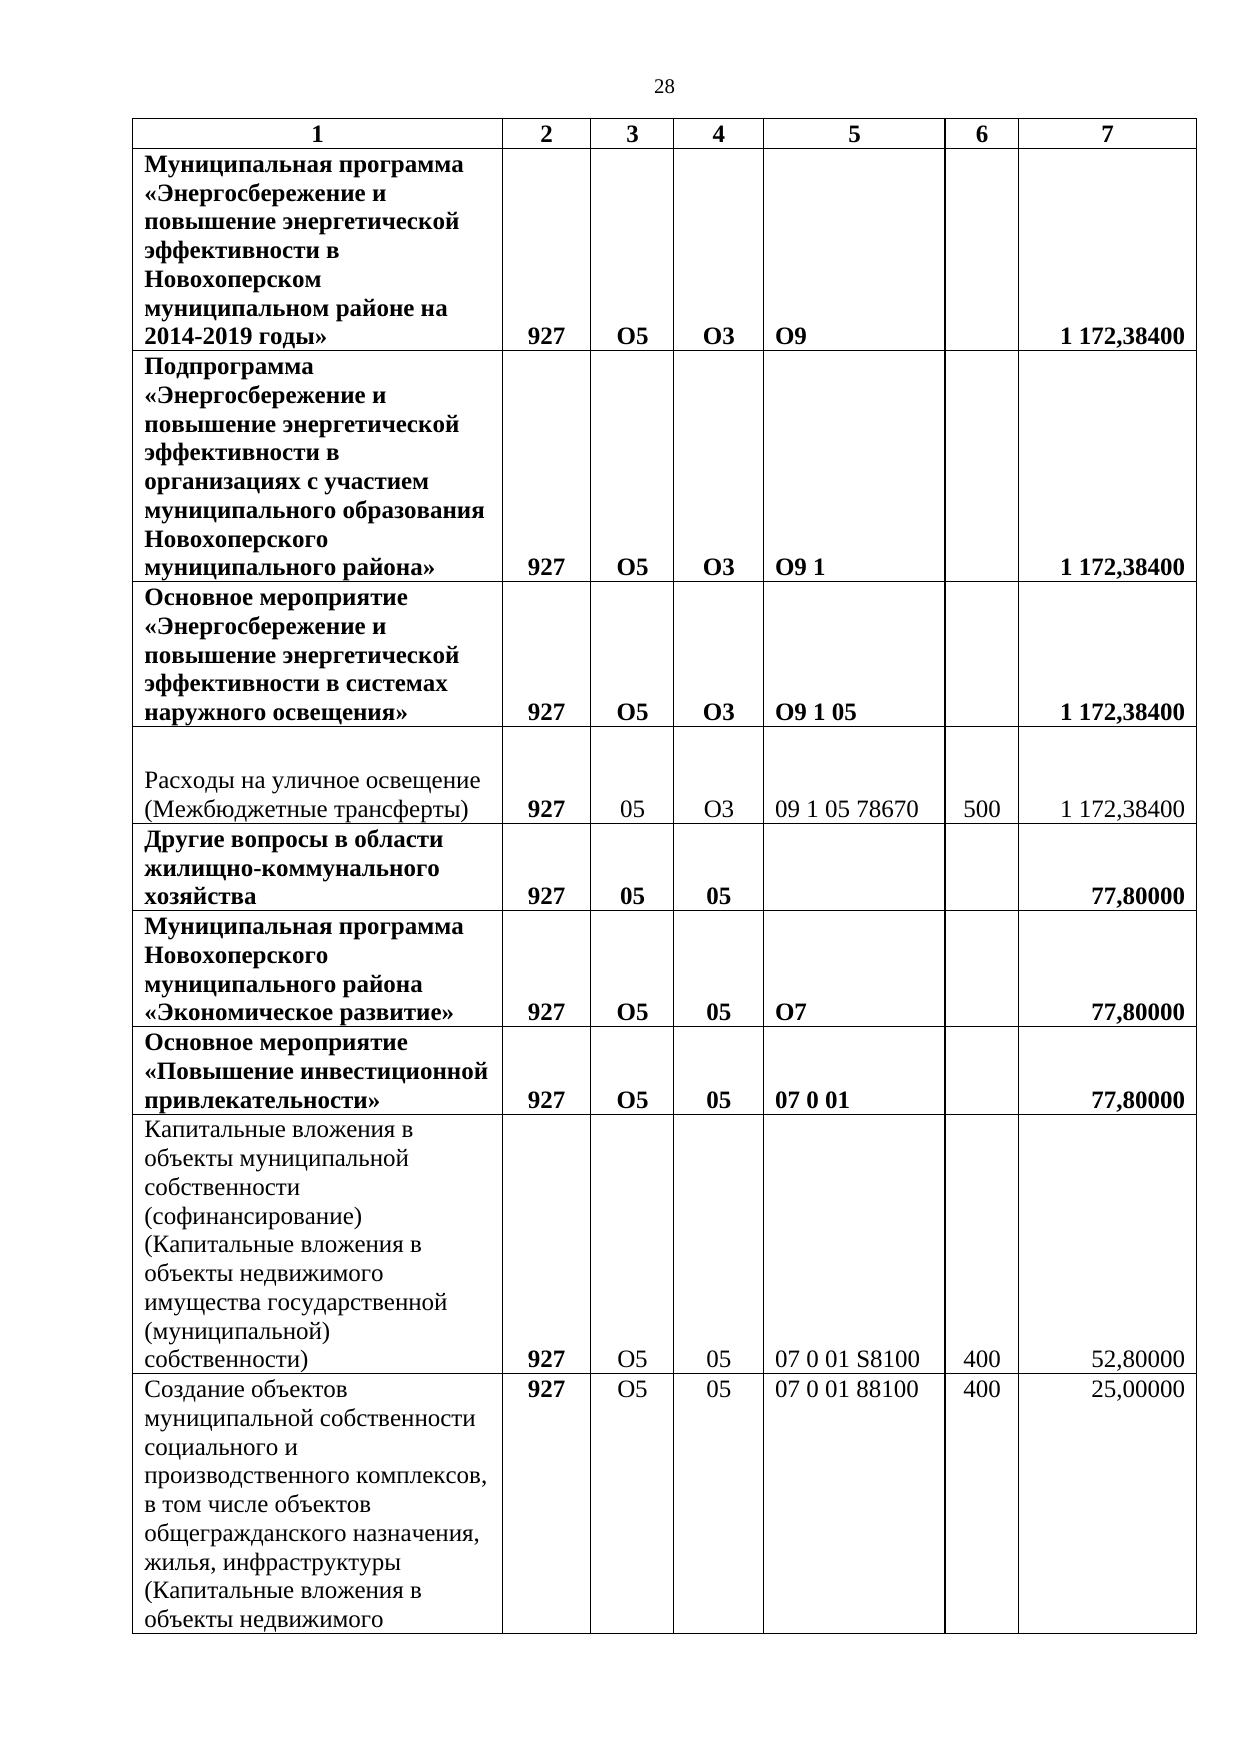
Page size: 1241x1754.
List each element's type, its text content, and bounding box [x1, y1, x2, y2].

table_cell 1 172,38400 [1019, 149, 1196, 350]
table_header 1 [133, 119, 502, 148]
table_cell 500 [946, 727, 1018, 823]
table_cell 927 [503, 1115, 590, 1373]
table_cell [946, 351, 1018, 581]
table_header 5 [764, 119, 944, 148]
table_cell 09 1 05 78670 [764, 727, 944, 823]
table_cell [946, 1027, 1018, 1113]
table_header 3 [591, 119, 673, 148]
table_cell О3 [674, 582, 763, 726]
table_cell [946, 911, 1018, 1026]
table_header 6 [946, 119, 1018, 148]
table_cell 400 [946, 1115, 1018, 1373]
table_cell 07 0 01 S8100 [764, 1115, 944, 1373]
table_header 7 [1019, 119, 1196, 148]
table_cell 05 [674, 1374, 763, 1633]
table_cell 52,80000 [1019, 1115, 1196, 1373]
table_cell 77,80000 [1019, 824, 1196, 910]
table_cell 927 [503, 727, 590, 823]
table_cell 07 0 01 [764, 1027, 944, 1113]
table_cell 927 [503, 149, 590, 350]
table_cell 927 [503, 1027, 590, 1113]
table_cell О9 [764, 149, 944, 350]
table_cell 25,00000 [1019, 1374, 1196, 1633]
table_cell О9 1 [764, 351, 944, 581]
table_cell 927 [503, 824, 590, 910]
table_cell О9 1 05 [764, 582, 944, 726]
table_cell 05 [674, 1115, 763, 1373]
table_cell О3 [674, 727, 763, 823]
table_cell 05 [674, 911, 763, 1026]
table_cell 05 [591, 727, 673, 823]
table_cell О5 [591, 911, 673, 1026]
table_cell [946, 582, 1018, 726]
table_cell 1 172,38400 [1019, 351, 1196, 581]
table_cell 927 [503, 911, 590, 1026]
table_cell Основное мероприятие «Энергосбережение и повышение энергетической эффективности в системах наружного освещения» [133, 582, 502, 726]
table_cell 77,80000 [1019, 1027, 1196, 1113]
table_cell Подпрограмма «Энергосбережение и повышение энергетической эффективности в организациях с участием муниципального образования Новохоперского муниципального района» [133, 351, 502, 581]
table_cell 1 172,38400 [1019, 582, 1196, 726]
table_cell 927 [503, 1374, 590, 1633]
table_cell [133, 1374, 502, 1633]
table_cell 400 [946, 1374, 1018, 1633]
table_cell О5 [591, 149, 673, 350]
table_cell 77,80000 [1019, 911, 1196, 1026]
table_cell О7 [764, 911, 944, 1026]
table_header 2 [503, 119, 590, 148]
table_cell Муниципальная программа «Энергосбережение и повышение энергетической эффективности в Новохоперском муниципальном районе на 2014-2019 годы» [133, 149, 502, 350]
table_cell О5 [591, 582, 673, 726]
table_cell О3 [674, 149, 763, 350]
table_cell О5 [591, 1115, 673, 1373]
table_cell Капитальные вложения в объекты муниципальной собственности (софинансирование) (Капитальные вложения в объекты недвижимого имущества государственной (муниципальной) собственности) [133, 1115, 502, 1373]
table_cell О5 [591, 351, 673, 581]
table_cell 927 [503, 582, 590, 726]
table_cell Основное мероприятие «Повышение инвестиционной привлекательности» [133, 1027, 502, 1113]
table_cell 927 [503, 351, 590, 581]
table_cell [946, 824, 1018, 910]
table_cell Другие вопросы в области жилищно-коммунального хозяйства [133, 824, 502, 910]
table_cell О3 [674, 351, 763, 581]
table_cell Муниципальная программа Новохоперского муниципального района «Экономическое развитие» [133, 911, 502, 1026]
table_cell О5 [591, 1027, 673, 1113]
table_cell [764, 824, 944, 910]
table_header 4 [674, 119, 763, 148]
table_cell Расходы на уличное освещение (Межбюджетные трансферты) [133, 727, 502, 823]
table_cell О5 [591, 1374, 673, 1633]
table_cell 05 [591, 824, 673, 910]
table_cell 1 172,38400 [1019, 727, 1196, 823]
table_cell 07 0 01 88100 [764, 1374, 944, 1633]
table_cell 05 [674, 824, 763, 910]
table_cell [946, 149, 1018, 350]
table_cell 05 [674, 1027, 763, 1113]
